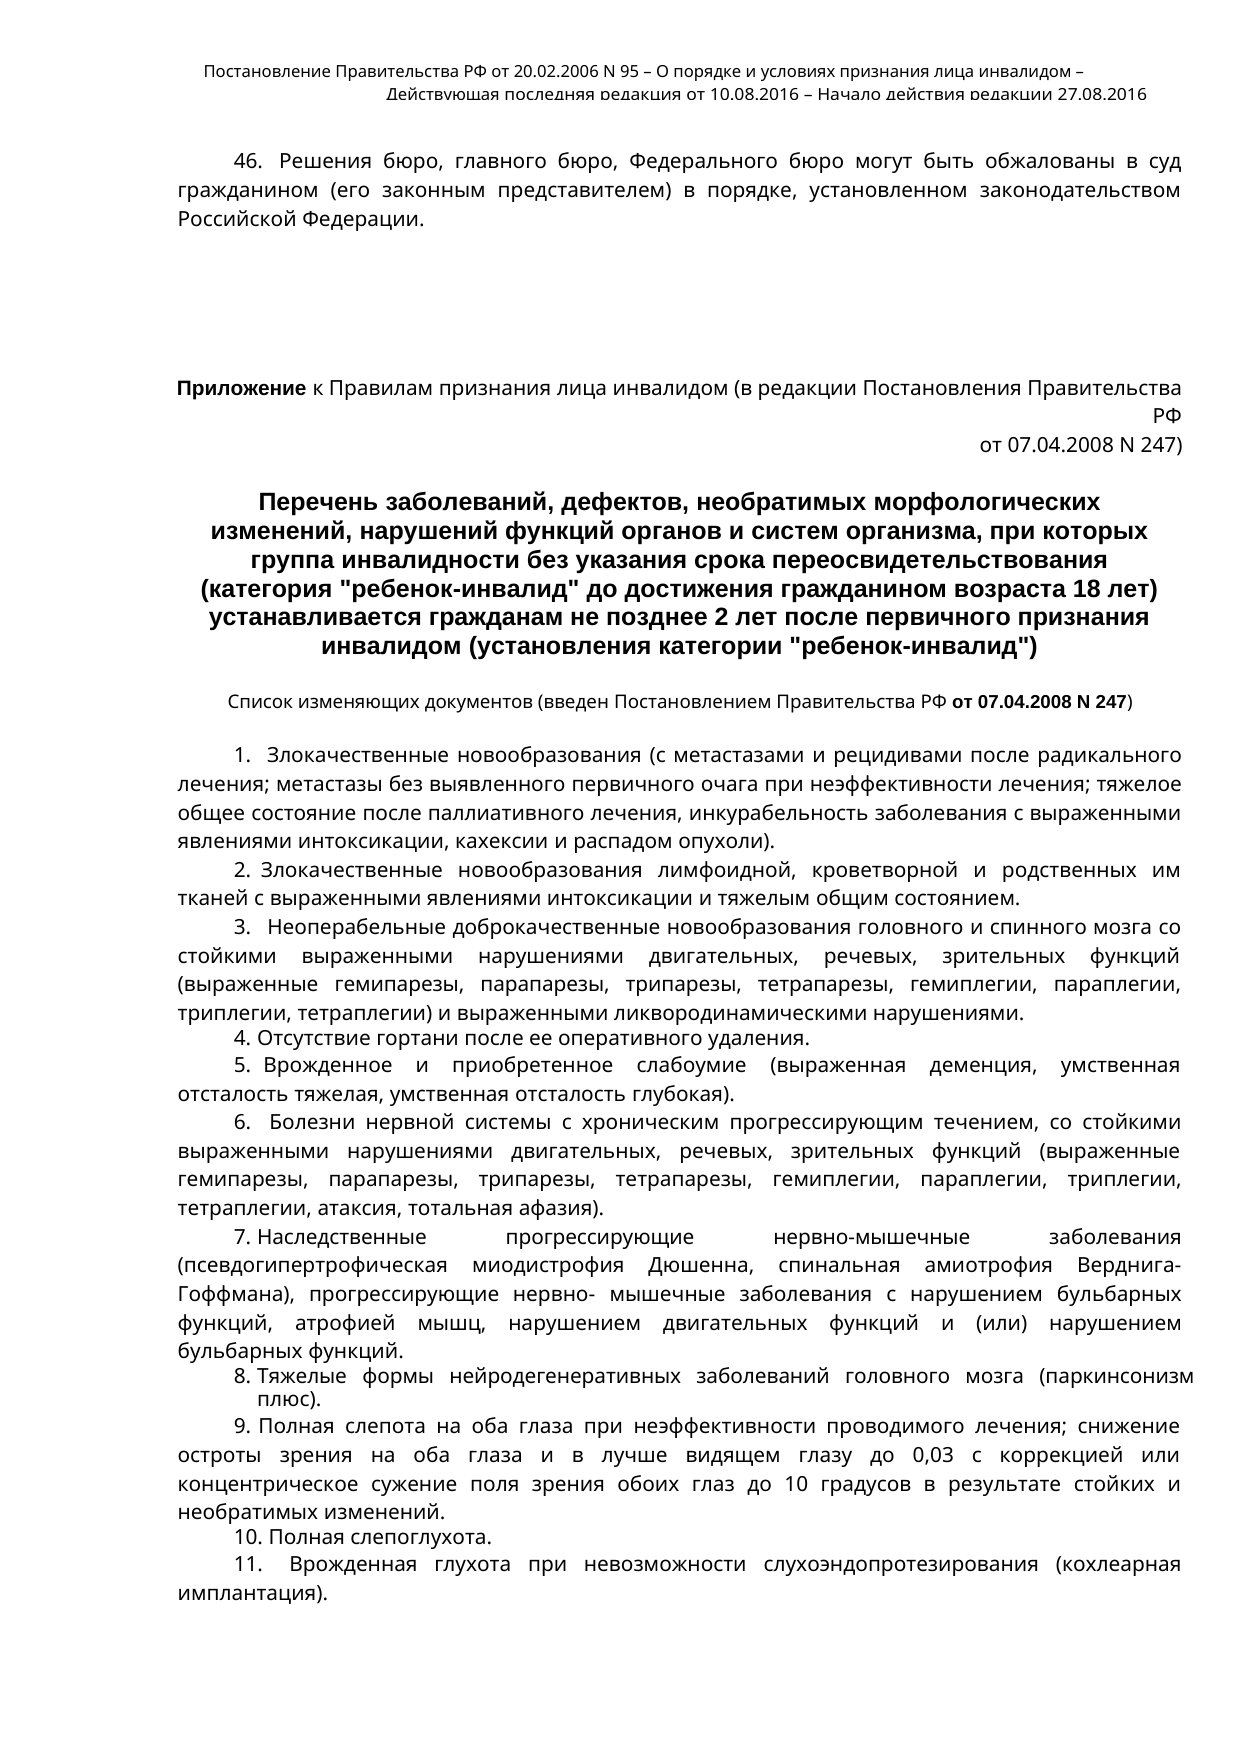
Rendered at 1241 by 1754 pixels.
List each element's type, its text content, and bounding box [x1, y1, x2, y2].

text Перечень заболеваний, дефектов, необратимых морфологических изменений, нарушений функций органов и систем организма, при которых группа инвалидности без указания срока переосвидетельствования (категория "ребенок-инвалид" до достижения гражданином возраста 18 лет) устанавливается гражданам не позднее 2 лет после первичного признания инвалидом (установления категории "ребенок-инвалид") [187, 487, 1172, 660]
list Злокачественные новообразования (с метастазами и рецидивами после радикального лечения; метастазы без выявленного первичного очага при неэффективности лечения; тяжелое общее состояние после паллиативного лечения, инкурабельность заболевания с выраженными явлениями интоксикации, кахексии и распадом опухоли). [177, 740, 1182, 855]
list Болезни нервной системы с хроническим прогрессирующим течением, со стойкими выраженными нарушениями двигательных, речевых, зрительных функций (выраженные гемипарезы, парапарезы, трипарезы, тетрапарезы, гемиплегии, параплегии, триплегии, тетраплегии, атаксия, тотальная афазия). [177, 1107, 1181, 1222]
text Список изменяющих документов (введен Постановлением Правительства РФ от 07.04.2008 N 247) [187, 689, 1173, 714]
list Неоперабельные доброкачественные новообразования головного и спинного мозга со стойкими выраженными нарушениями двигательных, речевых, зрительных функций (выраженные гемипарезы, парапарезы, трипарезы, тетрапарезы, гемиплегии, параплегии, триплегии, тетраплегии) и выраженными ликвородинамическими нарушениями. [177, 912, 1181, 1027]
list Решения бюро, главного бюро, Федерального бюро могут быть обжалованы в суд гражданином (его законным представителем) в порядке, установленном законодательством Российской Федерации. [177, 146, 1181, 232]
list Тяжелые формы нейродегенеративных заболеваний головного мозга (паркинсонизм плюс). [234, 1365, 1194, 1412]
list Полная слепота на оба глаза при неэффективности проводимого лечения; снижение остроты зрения на оба глаза и в лучше видящем глазу до 0,03 с коррекцией или концентрическое сужение поля зрения обоих глаз до 10 градусов в результате стойких и необратимых изменений. [177, 1412, 1181, 1526]
list Врожденная глухота при невозможности слухоэндопротезирования (кохлеарная имплантация). [177, 1549, 1182, 1607]
text от 07.04.2008 N 247) [167, 430, 1182, 458]
text Приложение к Правилам признания лица инвалидом (в редакции Постановления Правительства РФ [167, 373, 1182, 430]
list Наследственные прогрессирующие нервно-мышечные заболевания (псевдогипертрофическая миодистрофия Дюшенна, спинальная амиотрофия Верднига-Гоффмана), прогрессирующие нервно- мышечные заболевания с нарушением бульбарных функций, атрофией мышц, нарушением двигательных функций и (или) нарушением бульбарных функций. [177, 1222, 1182, 1365]
list Отсутствие гортани после ее оперативного удаления. [234, 1027, 1194, 1050]
list Врожденное и приобретенное слабоумие (выраженная деменция, умственная отсталость тяжелая, умственная отсталость глубокая). [177, 1050, 1181, 1107]
list Полная слепоглухота. [234, 1526, 1194, 1549]
list Злокачественные новообразования лимфоидной, кроветворной и родственных им тканей с выраженными явлениями интоксикации и тяжелым общим состоянием. [177, 855, 1181, 912]
